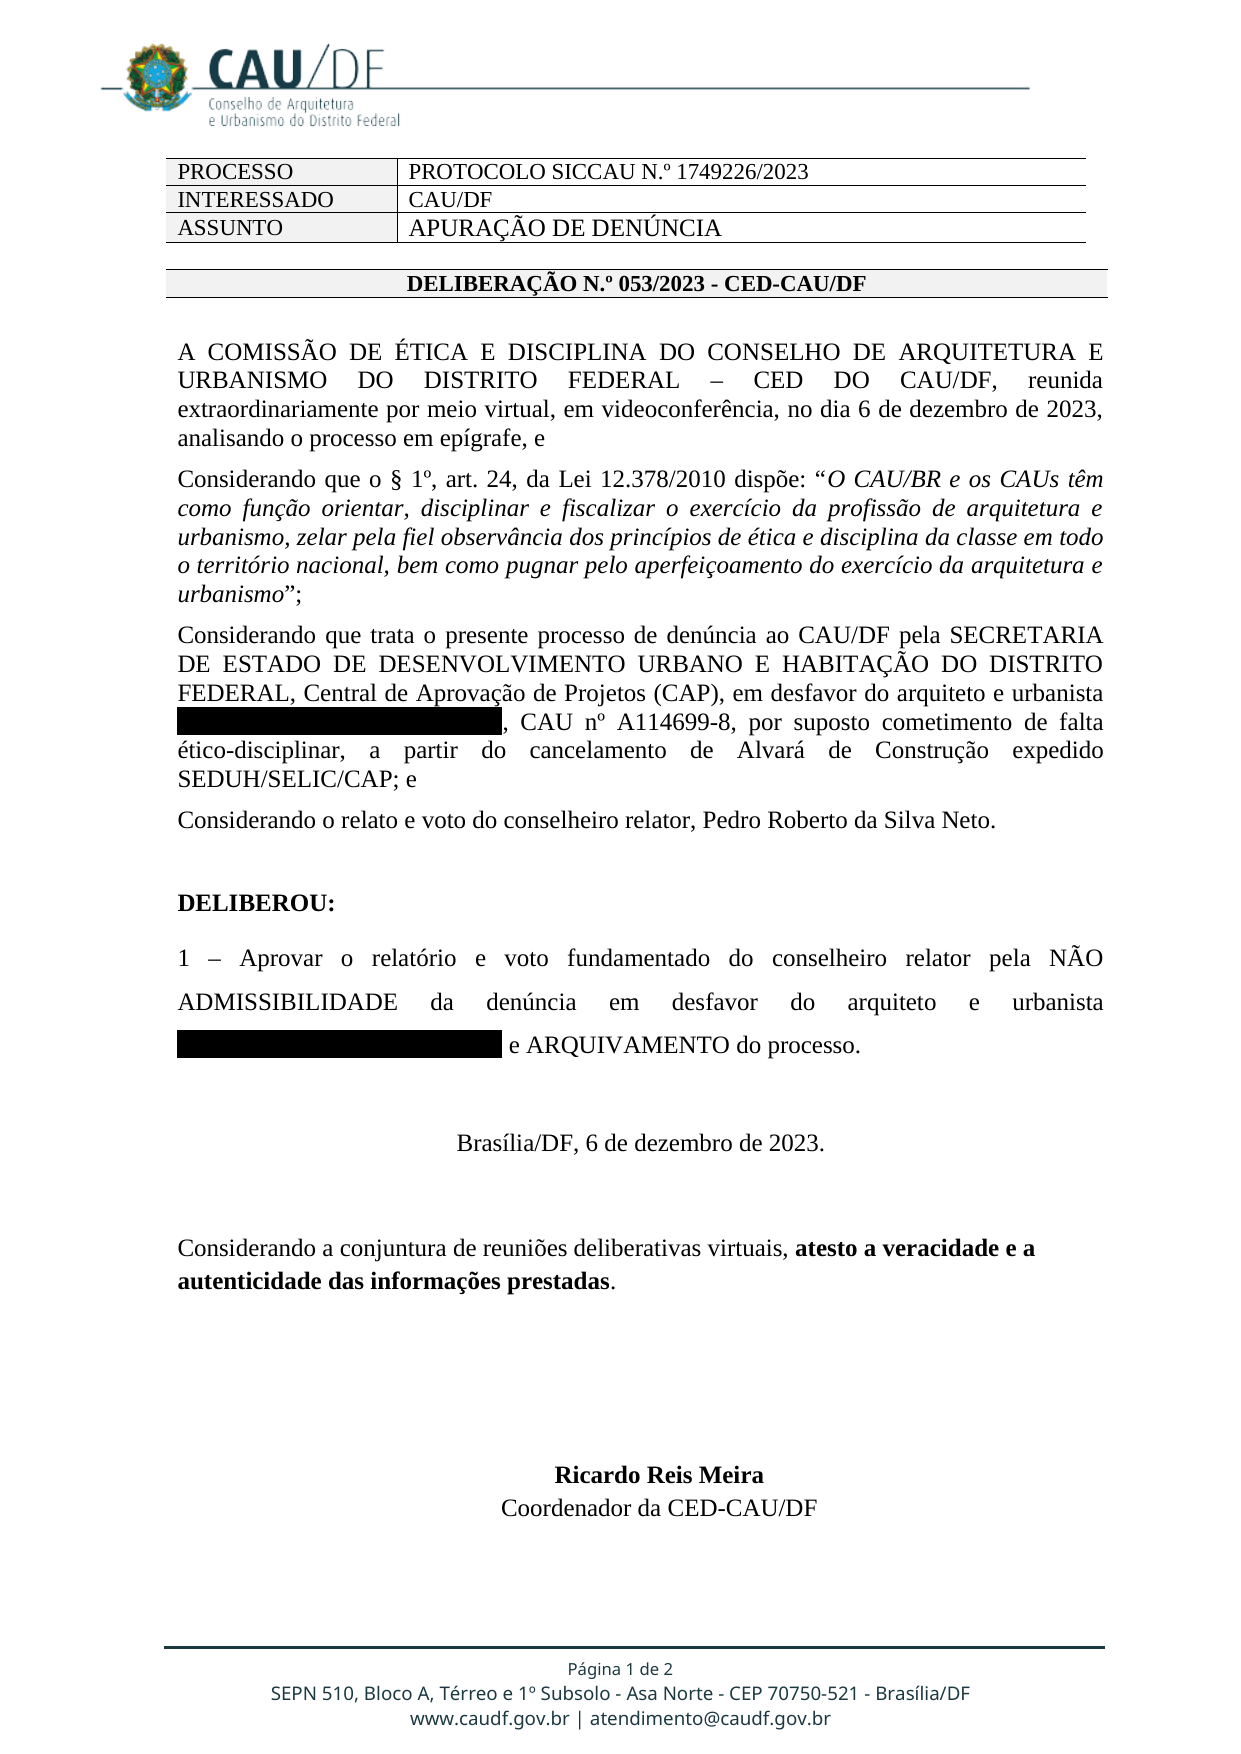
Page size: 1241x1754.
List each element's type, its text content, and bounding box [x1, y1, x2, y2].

text Ricardo Reis Meira [177, 1460, 1141, 1489]
text 1 – Aprovar o relatório e voto fundamentado do conselheiro relator pela NÃO ADMISSIBILIDADE da denúncia em desfavor do arquiteto e urbanista xxxxxxxxxxxxxxxxxxxxxxxxxx e ARQUIVAMENTO do processo. [177, 1015, 1104, 1058]
text Considerando que trata o presente processo de denúncia ao CAU/DF pela SECRETARIA DE ESTADO DE DESENVOLVIMENTO URBANO E HABITAÇÃO DO DISTRITO FEDERAL, Central de Aprovação de Projetos (CAP), em desfavor do arquiteto e urbanista xxxxxxxxxxxxxxxxxxxxxxxxxx, CAU nº A114699-8, por suposto cometimento de falta ético-disciplinar, a partir do cancelamento de Alvará de Construção expedido SEDUH/SELIC/CAP; e [177, 620, 1104, 793]
text Considerando a conjuntura de reuniões deliberativas virtuais, atesto a veracidade e a autenticidade das informações prestadas. [177, 1233, 1104, 1295]
text DELIBEROU: [177, 888, 1104, 917]
text 1 – Aprovar o relatório e voto fundamentado do conselheiro relator pela NÃO ADMISSIBILIDADE da denúncia em desfavor do arquiteto e urbanista xxxxxxxxxxxxxxxxxxxxxxxxxx e ARQUIVAMENTO do processo. [177, 943, 1104, 987]
text Brasília/DF, 6 de dezembro de 2023. [177, 1128, 1104, 1157]
text Considerando o relato e voto do conselheiro relator, Pedro Roberto da Silva Neto. [177, 805, 1104, 834]
text A COMISSÃO DE ÉTICA E DISCIPLINA DO CONSELHO DE ARQUITETURA E URBANISMO DO DISTRITO FEDERAL – CED DO CAU/DF, reunida extraordinariamente por meio virtual, em videoconferência, no dia 6 de dezembro de 2023, analisando o processo em epígrafe, e [177, 337, 1104, 452]
text Considerando que o § 1º, art. 24, da Lei 12.378/2010 dispõe: “O CAU/BR e os CAUs têm como função orientar, disciplinar e fiscalizar o exercício da profissão de arquitetura e urbanismo, zelar pela fiel observância dos princípios de ética e disciplina da classe em todo o território nacional, bem como pugnar pelo aperfeiçoamento do exercício da arquitetura e urbanismo”; [177, 464, 1104, 608]
text Coordenador da CED-CAU/DF [177, 1493, 1141, 1522]
